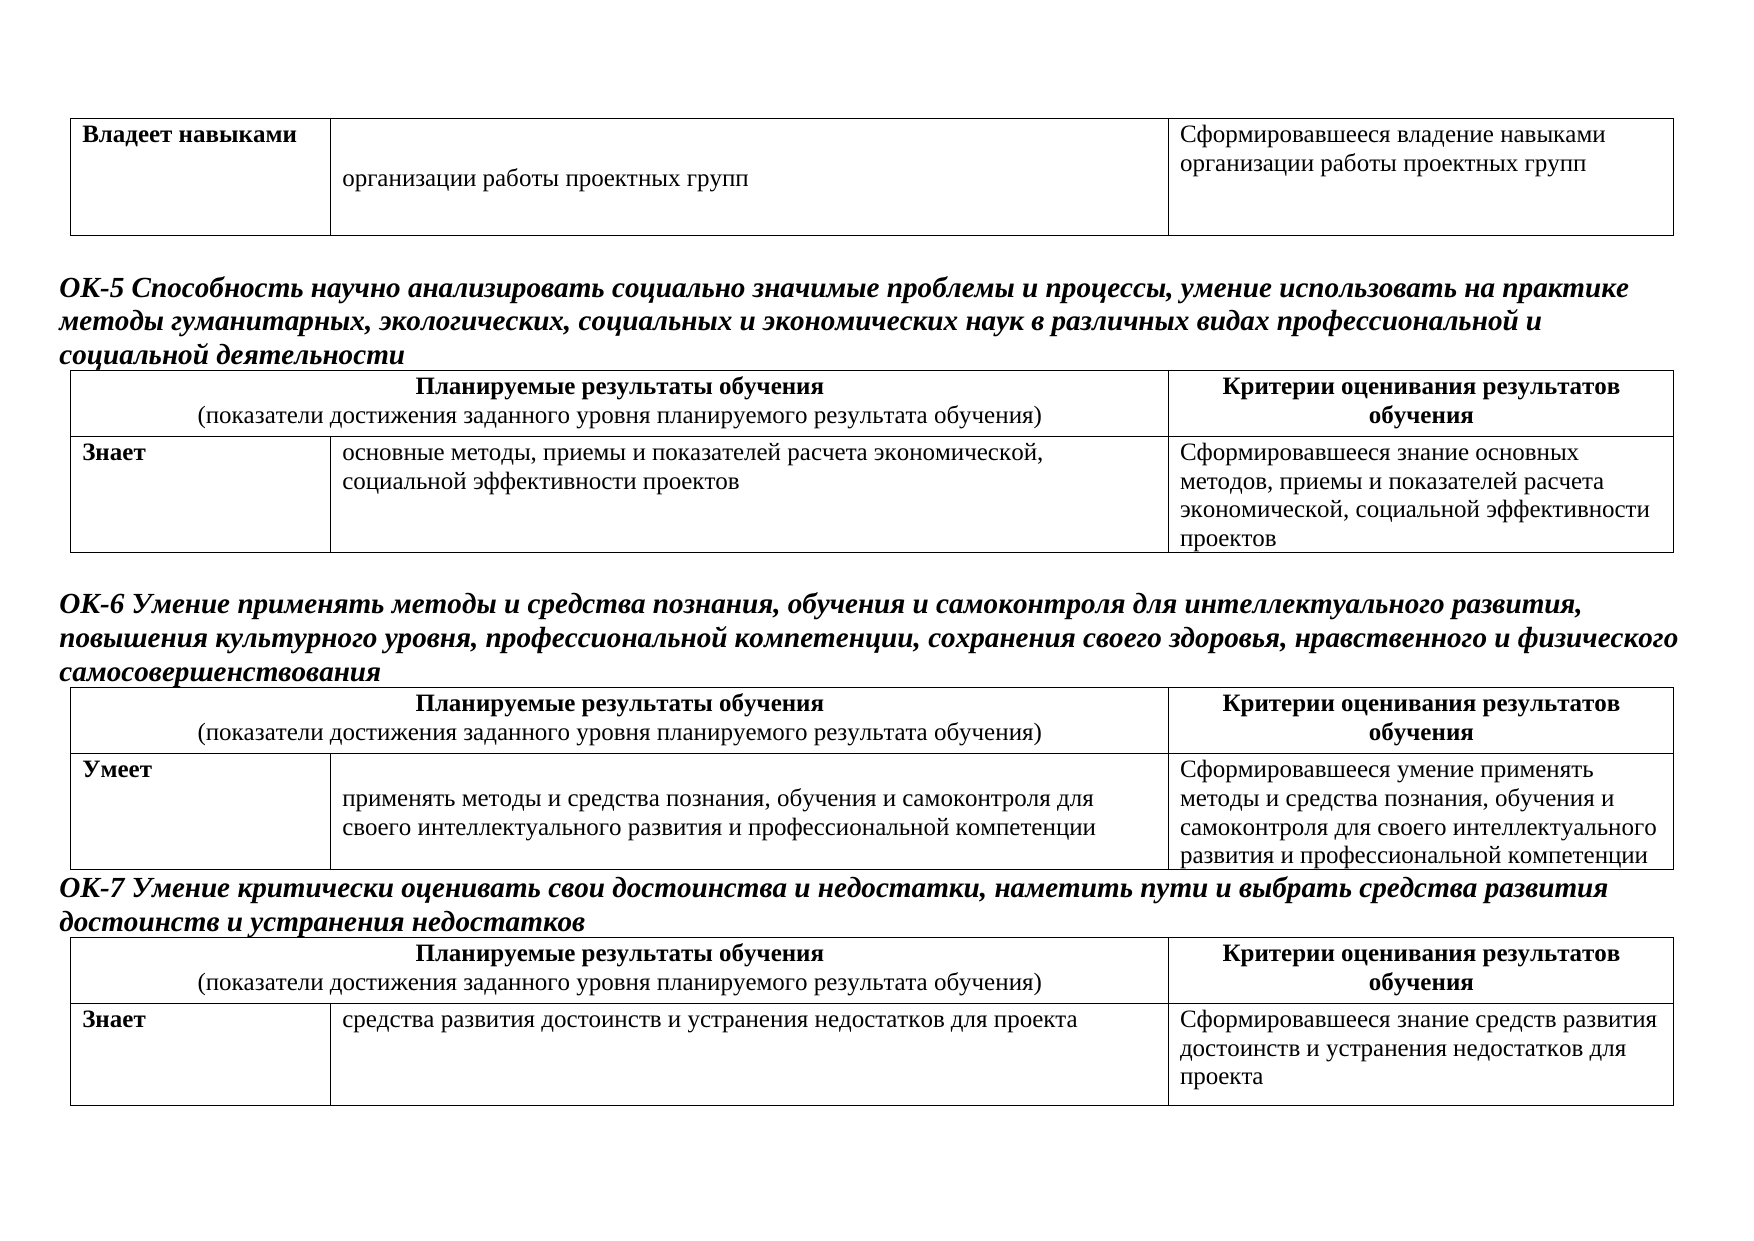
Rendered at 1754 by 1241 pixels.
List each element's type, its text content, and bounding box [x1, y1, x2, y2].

table_cell Владеет навыками [71, 119, 330, 235]
table_cell Знает [71, 1004, 330, 1105]
table_header Планируемые результаты обучения (показатели достижения заданного уровня планируемого результата обучения) [71, 938, 1168, 1003]
table_cell Знает [71, 437, 330, 552]
text ОК-5 Способность научно анализировать социально значимые проблемы и процессы, умение использовать на практике методы гуманитарных, экологических, социальных и экономических наук в различных видах профессиональной и социальной деятельности [59, 270, 1695, 370]
table_cell Сформировавшееся знание основных методов, приемы и показателей расчета экономической, социальной эффективности проектов [1169, 437, 1673, 552]
table_header Планируемые результаты обучения (показатели достижения заданного уровня планируемого результата обучения) [71, 371, 1168, 436]
table_cell средства развития достоинств и устранения недостатков для проекта [331, 1004, 1168, 1105]
table_cell применять методы и средства познания, обучения и самоконтроля для своего интеллектуального развития и профессиональной компетенции [331, 754, 1168, 869]
table_header Критерии оценивания результатов обучения [1169, 371, 1673, 436]
table_cell основные методы, приемы и показателей расчета экономической, социальной эффективности проектов [331, 437, 1168, 552]
table_header Планируемые результаты обучения (показатели достижения заданного уровня планируемого результата обучения) [71, 688, 1168, 753]
table_header Критерии оценивания результатов обучения [1169, 938, 1673, 1003]
table_cell Сформировавшееся знание средств развития достоинств и устранения недостатков для проекта [1169, 1004, 1673, 1105]
text ОК-7 Умение критически оценивать свои достоинства и недостатки, наметить пути и выбрать средства развития достоинств и устранения недостатков [59, 870, 1695, 937]
table_cell Сформировавшееся владение навыками организации работы проектных групп [1169, 119, 1673, 235]
table_cell Умеет [71, 754, 330, 869]
table_header Критерии оценивания результатов обучения [1169, 688, 1673, 753]
table_cell организации работы проектных групп [331, 119, 1168, 235]
table_cell Сформировавшееся умение применять методы и средства познания, обучения и самоконтроля для своего интеллектуального развития и профессиональной компетенции [1169, 754, 1673, 869]
text ОК-6 Умение применять методы и средства познания, обучения и самоконтроля для интеллектуального развития, повышения культурного уровня, профессиональной компетенции, сохранения своего здоровья, нравственного и физического самосовершенствования [59, 587, 1695, 687]
